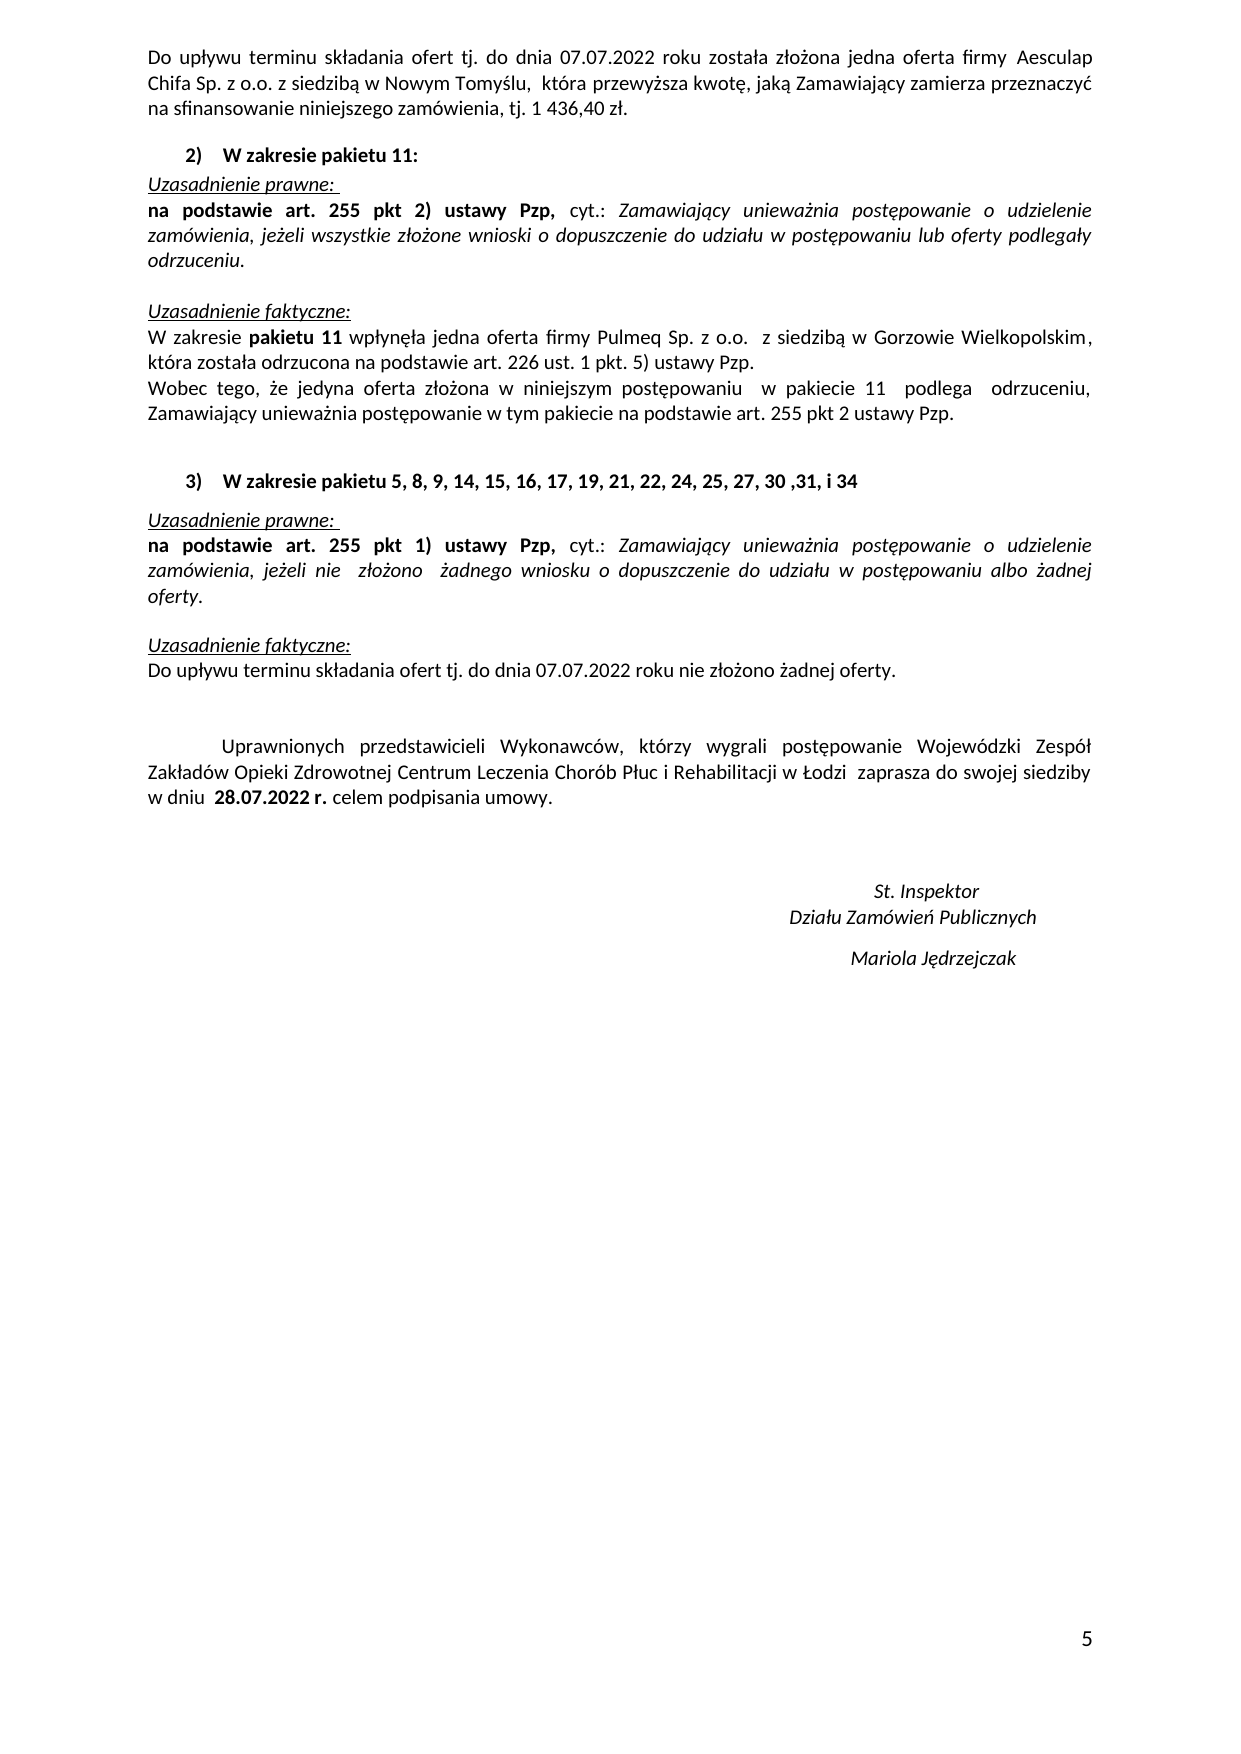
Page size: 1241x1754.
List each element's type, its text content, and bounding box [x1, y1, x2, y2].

text Uprawnionych przedstawicieli Wykonawców, którzy wygrali postępowanie Wojewódzki Zespół Zakładów Opieki Zdrowotnej Centrum Leczenia Chorób Płuc i Rehabilitacji w Łodzi zaprasza do swojej siedziby w dniu 28.07.2022 r. celem podpisania umowy. [148, 734, 1093, 810]
text St. Inspektor [738, 879, 1093, 904]
text Uzasadnienie faktyczne: [148, 632, 1093, 657]
text Uzasadnienie prawne: [148, 171, 1093, 197]
text Mariola Jędrzejczak [738, 945, 1093, 970]
text Do upływu terminu składania ofert tj. do dnia 07.07.2022 roku została złożona jedna oferta firmy Aesculap Chifa Sp. z o.o. z siedzibą w Nowym Tomyślu, która przewyższa kwotę, jaką Zamawiający zamierza przeznaczyć na sfinansowanie niniejszego zamówienia, tj. 1 436,40 zł. [148, 44, 1093, 121]
text Uzasadnienie prawne: [148, 507, 1093, 532]
text Działu Zamówień Publicznych [738, 904, 1093, 929]
text Uzasadnienie faktyczne: [148, 298, 1093, 324]
list W zakresie pakietu 5, 8, 9, 14, 15, 16, 17, 19, 21, 22, 24, 25, 27, 30 ,31, i 34 [185, 469, 1093, 494]
text na podstawie art. 255 pkt 1) ustawy Pzp, cyt.: Zamawiający unieważnia postępowanie o udzielenie zamówienia, jeżeli nie złożono żadnego wniosku o dopuszczenie do udziału w postępowaniu albo żadnej oferty. [148, 532, 1093, 608]
text W zakresie pakietu 11 wpłynęła jedna oferta firmy Pulmeq Sp. z o.o. z siedzibą w Gorzowie Wielkopolskim, która została odrzucona na podstawie art. 226 ust. 1 pkt. 5) ustawy Pzp. [148, 324, 1093, 375]
text Wobec tego, że jedyna oferta złożona w niniejszym postępowaniu w pakiecie 11 podlega odrzuceniu, Zamawiający unieważnia postępowanie w tym pakiecie na podstawie art. 255 pkt 2 ustawy Pzp. [148, 375, 1093, 426]
text Do upływu terminu składania ofert tj. do dnia 07.07.2022 roku nie złożono żadnej oferty. [148, 657, 1093, 683]
text na podstawie art. 255 pkt 2) ustawy Pzp, cyt.: Zamawiający unieważnia postępowanie o udzielenie zamówienia, jeżeli wszystkie złożone wnioski o dopuszczenie do udziału w postępowaniu lub oferty podlegały odrzuceniu. [148, 197, 1093, 273]
list W zakresie pakietu 11: [185, 142, 1085, 168]
